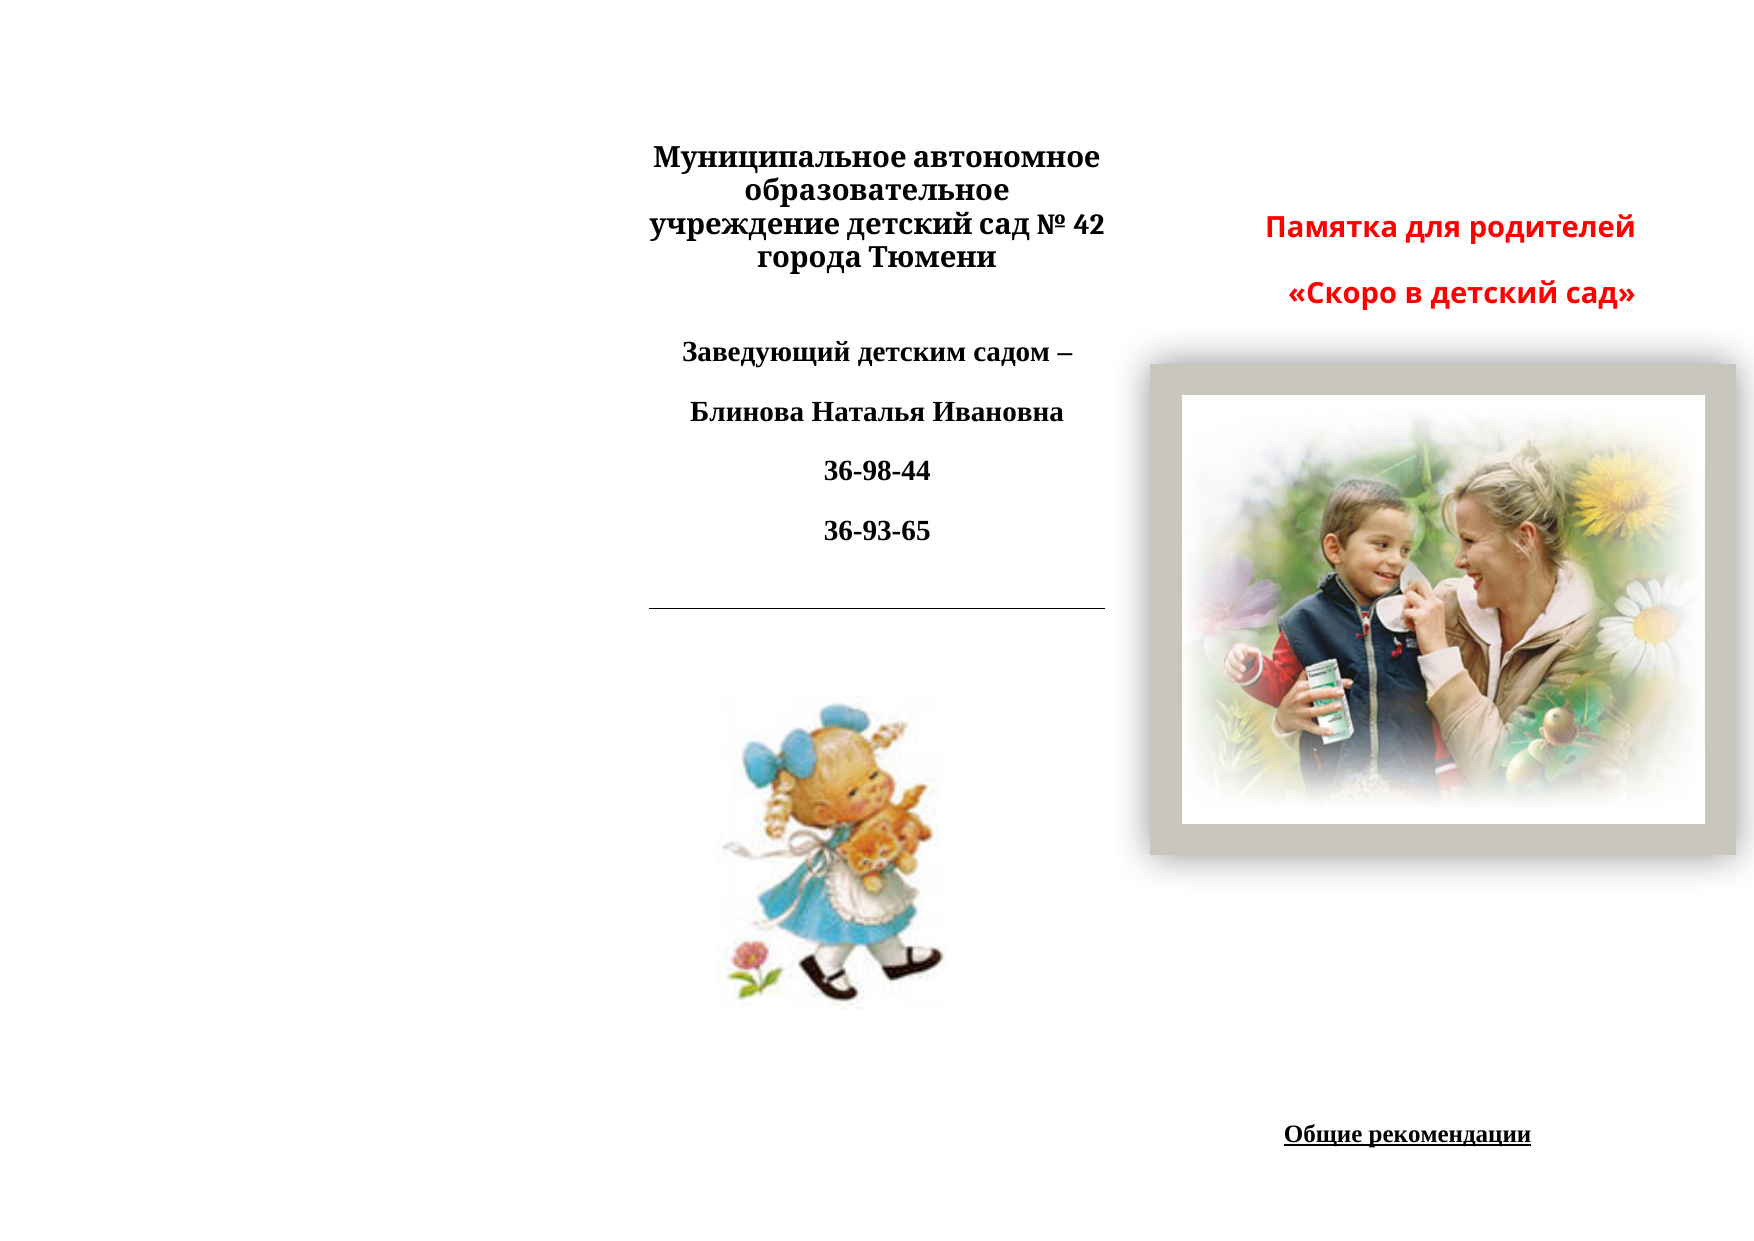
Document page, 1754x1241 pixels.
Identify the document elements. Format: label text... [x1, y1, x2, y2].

text 36-93-65 [648, 513, 1105, 546]
text Блинова Наталья Ивановна [648, 394, 1105, 427]
picture [716, 695, 948, 1010]
text Муниципальное автономное образовательное учреждение детский сад № 42 города Тюмени [648, 141, 1105, 275]
text 36-98-44 [648, 453, 1105, 487]
text «Скоро в детский сад» [1179, 273, 1636, 312]
text Общие рекомендации [1179, 1119, 1636, 1148]
text Заведующий детским садом – [648, 334, 1105, 368]
picture [1182, 395, 1705, 824]
text Памятка для родителей [1179, 206, 1636, 246]
